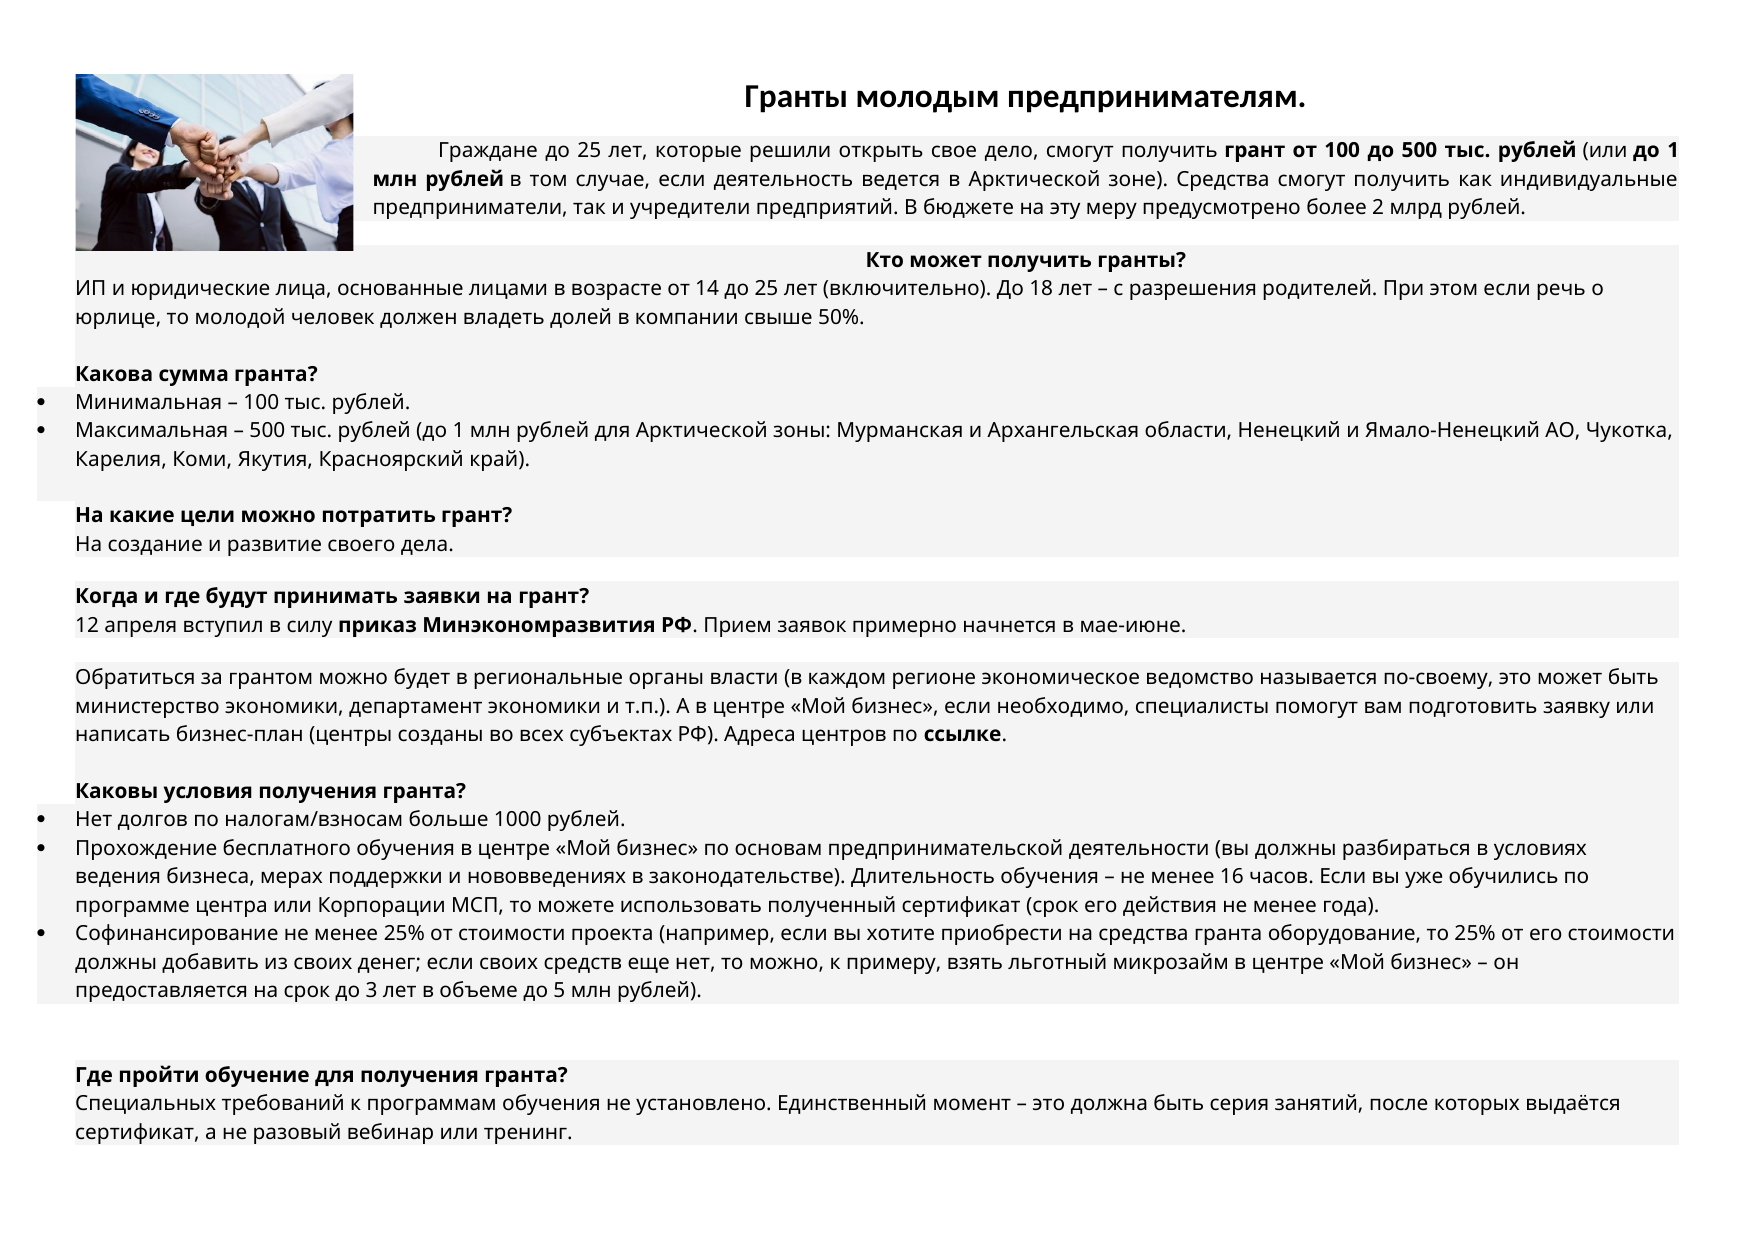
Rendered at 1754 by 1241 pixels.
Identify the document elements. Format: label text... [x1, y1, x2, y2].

picture [75, 74, 354, 251]
text Гранты молодым предпринимателям. [354, 75, 1679, 116]
list Софинансирование не менее 25% от стоимости проекта (например, если вы хотите приобрести на средства гранта оборудование, то 25% от его стоимости должны добавить из своих денег; если своих средств еще нет, то можно, к примеру, взять льготный микрозайм в центре «Мой бизнес» – он предоставляется на срок до 3 лет в объеме до 5 млн рублей). [37, 918, 1679, 1004]
text Кто может получить гранты? [75, 245, 1679, 273]
text Когда и где будут принимать заявки на грант? [75, 581, 1679, 610]
text На какие цели можно потратить грант? [75, 501, 1679, 529]
list Прохождение бесплатного обучения в центре «Мой бизнес» по основам предпринимательской деятельности (вы должны разбираться в условиях ведения бизнеса, мерах поддержки и нововведениях в законодательстве). Длительность обучения – не менее 16 часов. Если вы уже обучились по программе центра или Корпорации МСП, то можете использовать полученный сертификат (срок его действия не менее года). [37, 833, 1679, 918]
list Минимальная – 100 тыс. рублей. [37, 387, 1679, 416]
text Граждане до 25 лет, которые решили открыть свое дело, смогут получить грант от 100 до 500 тыс. рублей (или до 1 млн рублей в том случае, если деятельность ведется в Арктической зоне). Средства смогут получить как индивидуальные предприниматели, так и учредители предприятий. В бюджете на эту меру предусмотрено более 2 млрд рублей. [354, 136, 1679, 221]
text ИП и юридические лица, основанные лицами в возрасте от 14 до 25 лет (включительно). До 18 лет – с разрешения родителей. При этом если речь о юрлице, то молодой человек должен владеть долей в компании свыше 50%. [75, 273, 1679, 330]
text Где пройти обучение для получения гранта? [75, 1060, 1679, 1088]
list Максимальная – 500 тыс. рублей (до 1 млн рублей для Арктической зоны: Мурманская и Архангельская области, Ненецкий и Ямало-Ненецкий АО, Чукотка, Карелия, Коми, Якутия, Красноярский край). [37, 416, 1679, 501]
text 12 апреля вступил в силу приказ Минэкономразвития РФ. Прием заявок примерно начнется в мае-июне. [75, 610, 1679, 638]
text Каковы условия получения гранта? [75, 776, 1679, 804]
text Обратиться за грантом можно будет в региональные органы власти (в каждом регионе экономическое ведомство называется по-своему, это может быть министерство экономики, департамент экономики и т.п.). А в центре «Мой бизнес», если необходимо, специалисты помогут вам подготовить заявку или написать бизнес-план (центры созданы во всех субъектах РФ). Адреса центров по ссылке. [75, 662, 1679, 748]
list Нет долгов по налогам/взносам больше 1000 рублей. [37, 804, 1679, 833]
text Специальных требований к программам обучения не установлено. Единственный момент – это должна быть серия занятий, после которых выдаётся сертификат, а не разовый вебинар или тренинг. [75, 1088, 1679, 1145]
text На создание и развитие своего дела. [75, 529, 1679, 557]
text Какова сумма гранта? [75, 359, 1679, 387]
